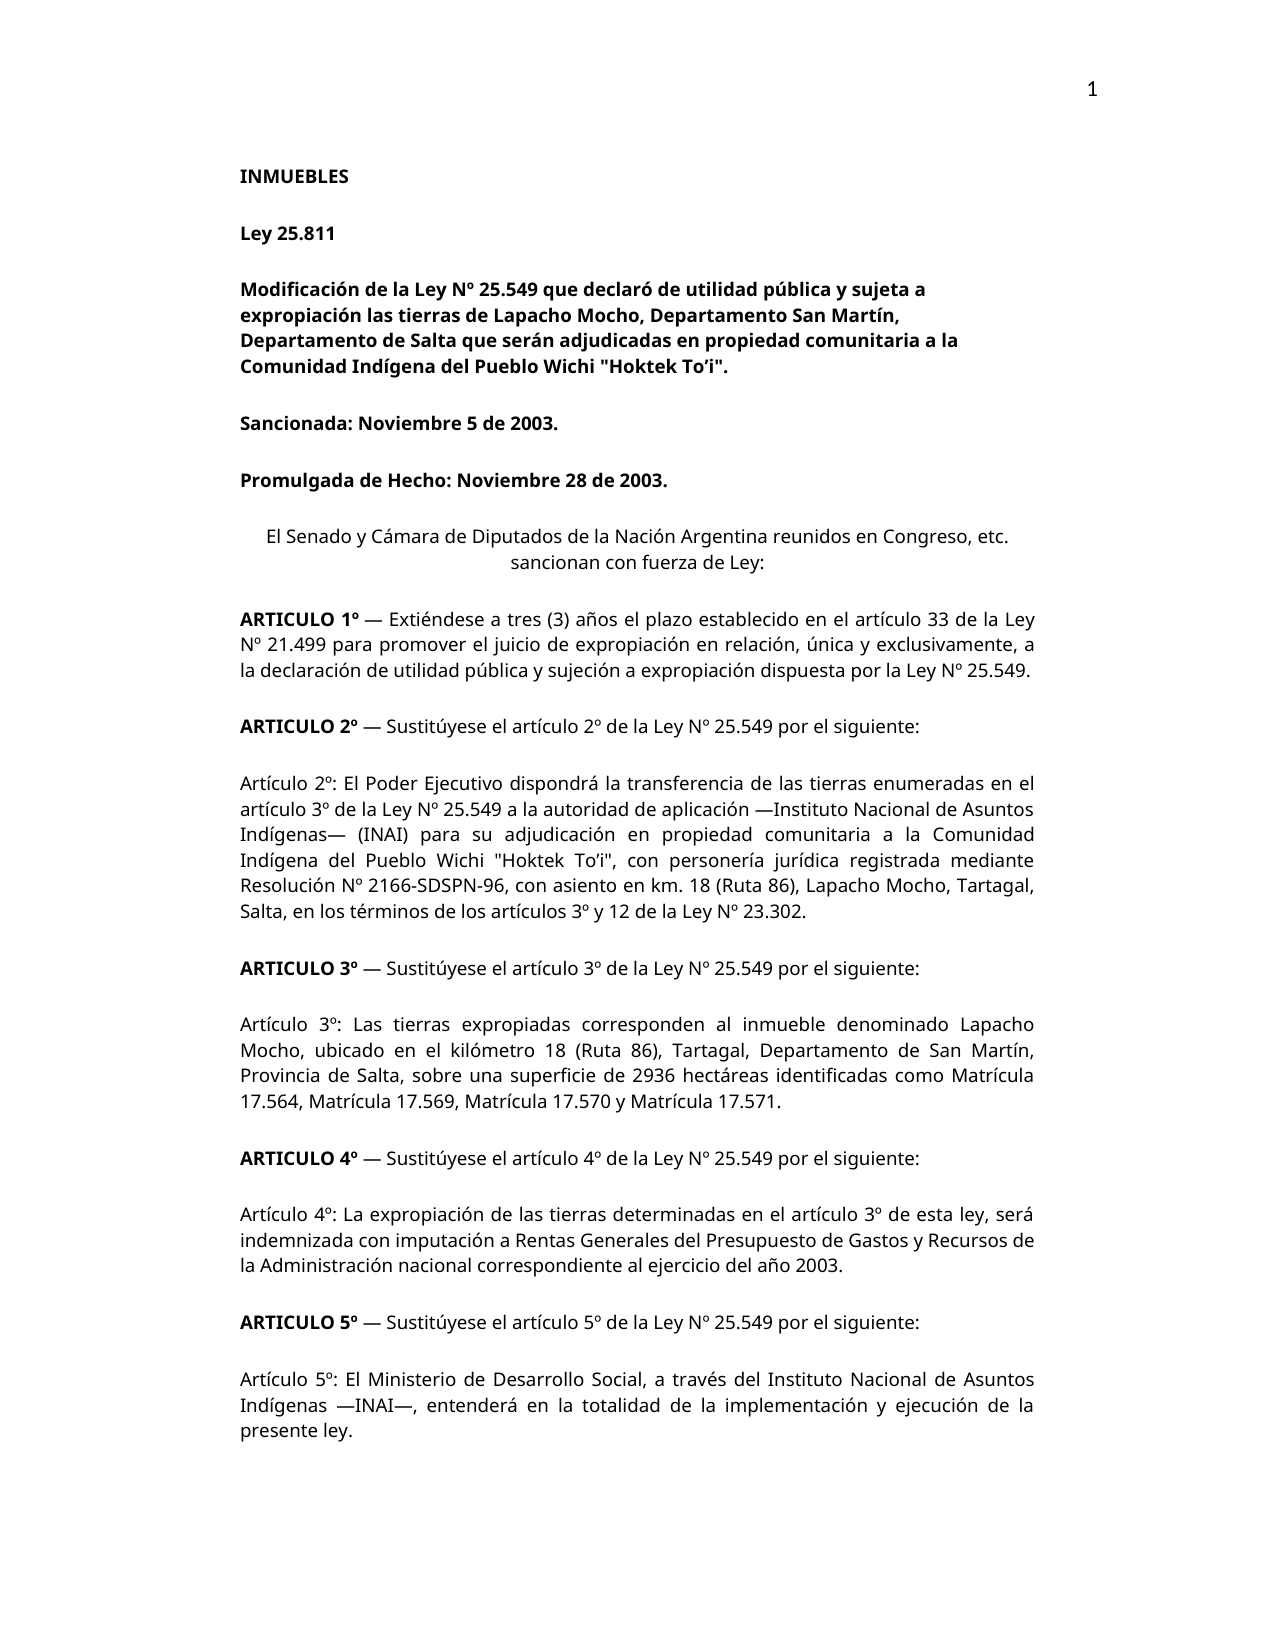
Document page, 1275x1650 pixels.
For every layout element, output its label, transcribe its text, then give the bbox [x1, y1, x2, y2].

text ARTICULO 1º — Extiéndese a tres (3) años el plazo establecido en el artículo 33 de la Ley Nº 21.499 para promover el juicio de expropiación en relación, única y exclusivamente, a la declaración de utilidad pública y sujeción a expropiación dispuesta por la Ley Nº 25.549. [240, 606, 1035, 682]
text Promulgada de Hecho: Noviembre 28 de 2003. [240, 467, 1035, 492]
text Artículo 3º: Las tierras expropiadas corresponden al inmueble denominado Lapacho Mocho, ubicado en el kilómetro 18 (Ruta 86), Tartagal, Departamento de San Martín, Provincia de Salta, sobre una superficie de 2936 hectáreas identificadas como Matrícula 17.564, Matrícula 17.569, Matrícula 17.570 y Matrícula 17.571. [240, 1012, 1035, 1114]
text ARTICULO 2º — Sustitúyese el artículo 2º de la Ley Nº 25.549 por el siguiente: [240, 714, 1035, 739]
text Modificación de la Ley Nº 25.549 que declaró de utilidad pública y sujeta a expropiación las tierras de Lapacho Mocho, Departamento San Martín, Departamento de Salta que serán adjudicadas en propiedad comunitaria a la Comunidad Indígena del Pueblo Wichi "Hoktek To’i". [240, 277, 1035, 379]
text Ley 25.811 [240, 220, 1035, 246]
text El Senado y Cámara de Diputados de la Nación Argentina reunidos en Congreso, etc. sancionan con fuerza de Ley: [240, 524, 1035, 575]
text Sancionada: Noviembre 5 de 2003. [240, 410, 1035, 436]
text Artículo 5º: El Ministerio de Desarrollo Social, a través del Instituto Nacional de Asuntos Indígenas —INAI—, entenderá en la totalidad de la implementación y ejecución de la presente ley. [240, 1366, 1035, 1443]
text ARTICULO 4º — Sustitúyese el artículo 4º de la Ley Nº 25.549 por el siguiente: [240, 1145, 1035, 1171]
text Artículo 2º: El Poder Ejecutivo dispondrá la transferencia de las tierras enumeradas en el artículo 3º de la Ley Nº 25.549 a la autoridad de aplicación —Instituto Nacional de Asuntos Indígenas— (INAI) para su adjudicación en propiedad comunitaria a la Comunidad Indígena del Pueblo Wichi "Hoktek To’i", con personería jurídica registrada mediante Resolución Nº 2166-SDSPN-96, con asiento en km. 18 (Ruta 86), Lapacho Mocho, Tartagal, Salta, en los términos de los artículos 3º y 12 de la Ley Nº 23.302. [240, 771, 1035, 924]
text Artículo 4º: La expropiación de las tierras determinadas en el artículo 3º de esta ley, será indemnizada con imputación a Rentas Generales del Presupuesto de Gastos y Recursos de la Administración nacional correspondiente al ejercicio del año 2003. [240, 1202, 1035, 1278]
text ARTICULO 3º — Sustitúyese el artículo 3º de la Ley Nº 25.549 por el siguiente: [240, 955, 1035, 980]
text ARTICULO 5º — Sustitúyese el artículo 5º de la Ley Nº 25.549 por el siguiente: [240, 1309, 1035, 1335]
text INMUEBLES [240, 163, 1035, 189]
